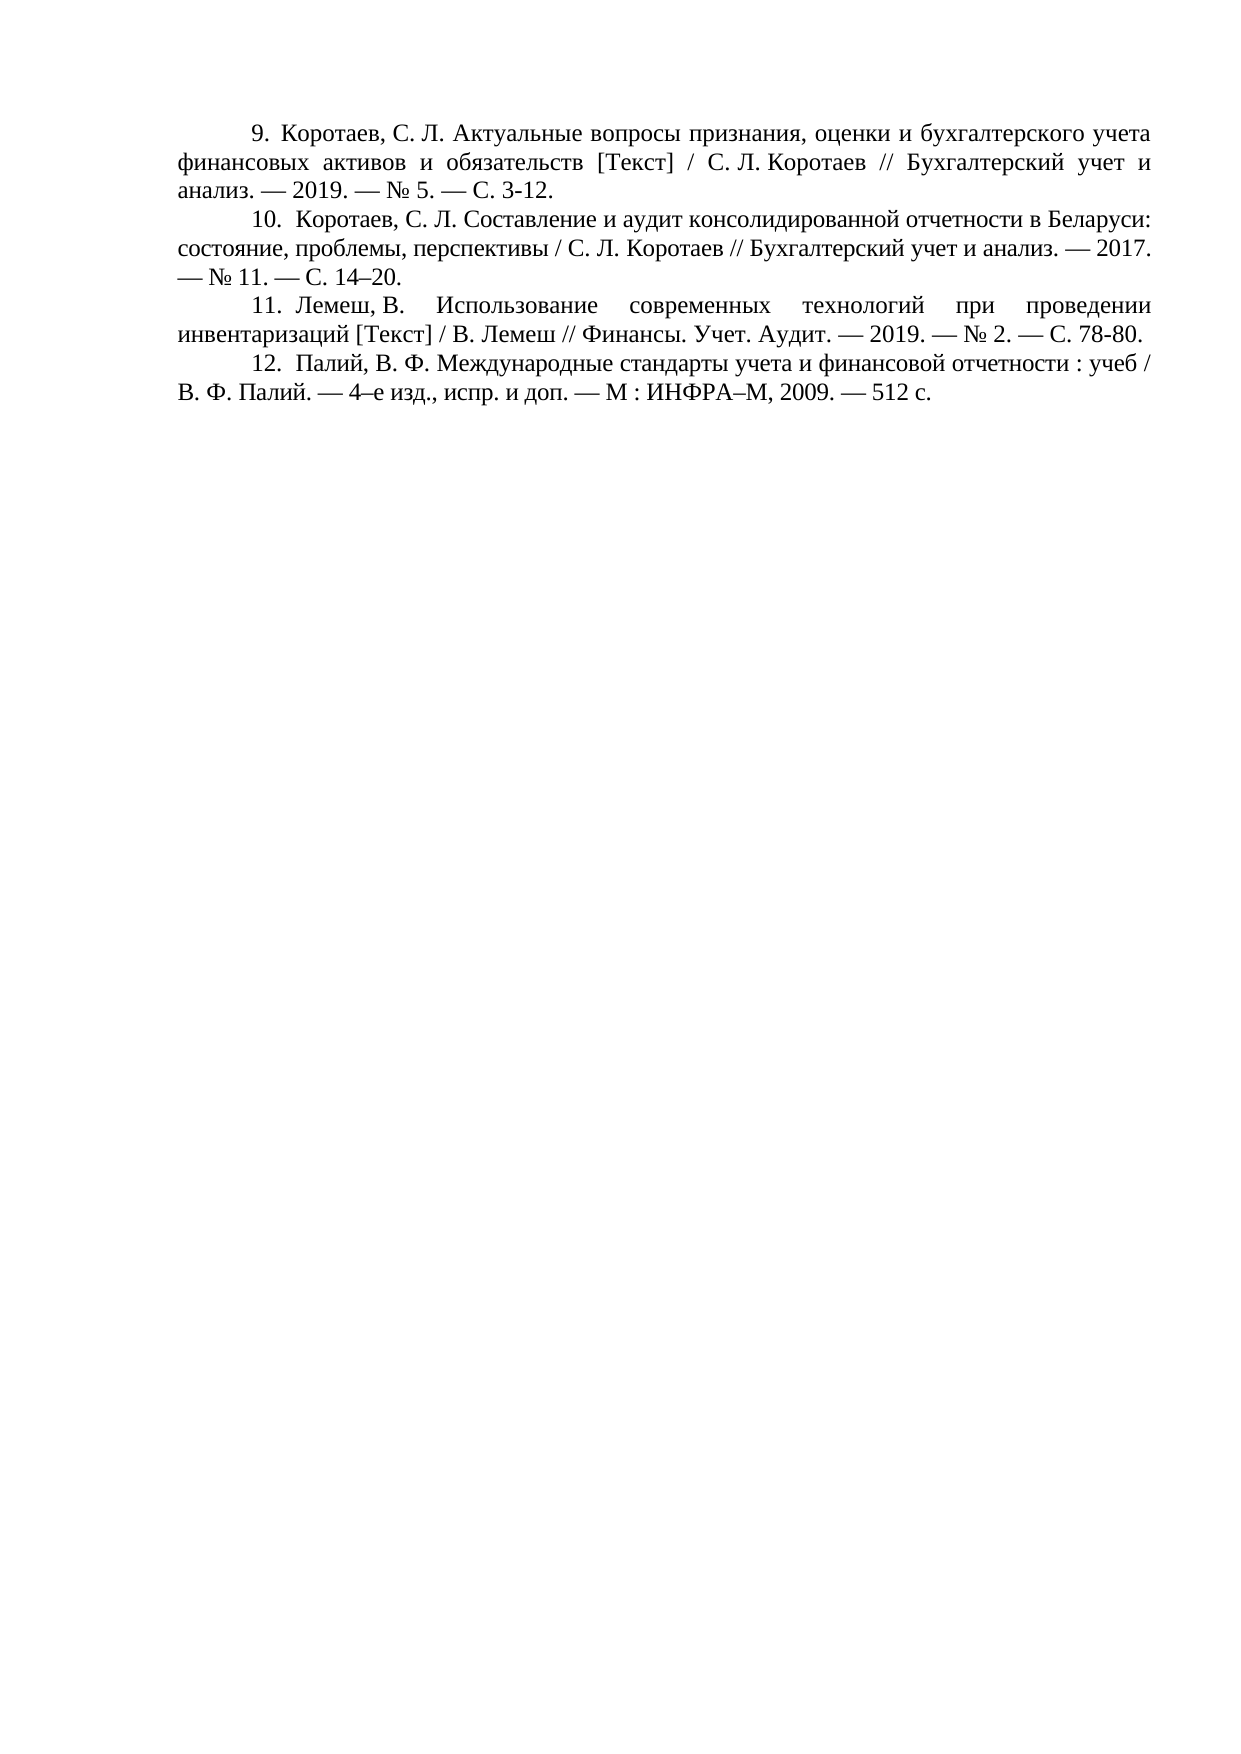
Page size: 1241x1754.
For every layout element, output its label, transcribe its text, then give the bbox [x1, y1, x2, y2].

list Палий, В. Ф. Международные стандарты учета и финансовой отчетности : учеб / В. Ф. Палий. — 4–е изд., испр. и доп. — М : ИНФРА–М, 2009. — 512 с. [177, 348, 1152, 406]
list Коротаев, С. Л. Составление и аудит консолидированной отчетности в Беларуси: состояние, проблемы, перспективы / С. Л. Коротаев // Бухгалтерский учет и анализ. — 2017. — № 11. — С. 14–20. [177, 204, 1152, 291]
list Коротаев, С. Л. Актуальные вопросы признания, оценки и бухгалтерского учета финансовых активов и обязательств [Текст] / С. Л. Коротаев // Бухгалтерский учет и анализ. — 2019. — № 5. — С. 3-12. [177, 118, 1152, 204]
list Лемеш, В. Использование современных технологий при проведении инвентаризаций [Текст] / В. Лемеш // Финансы. Учет. Аудит. — 2019. — № 2. — С. 78-80. [177, 291, 1152, 348]
